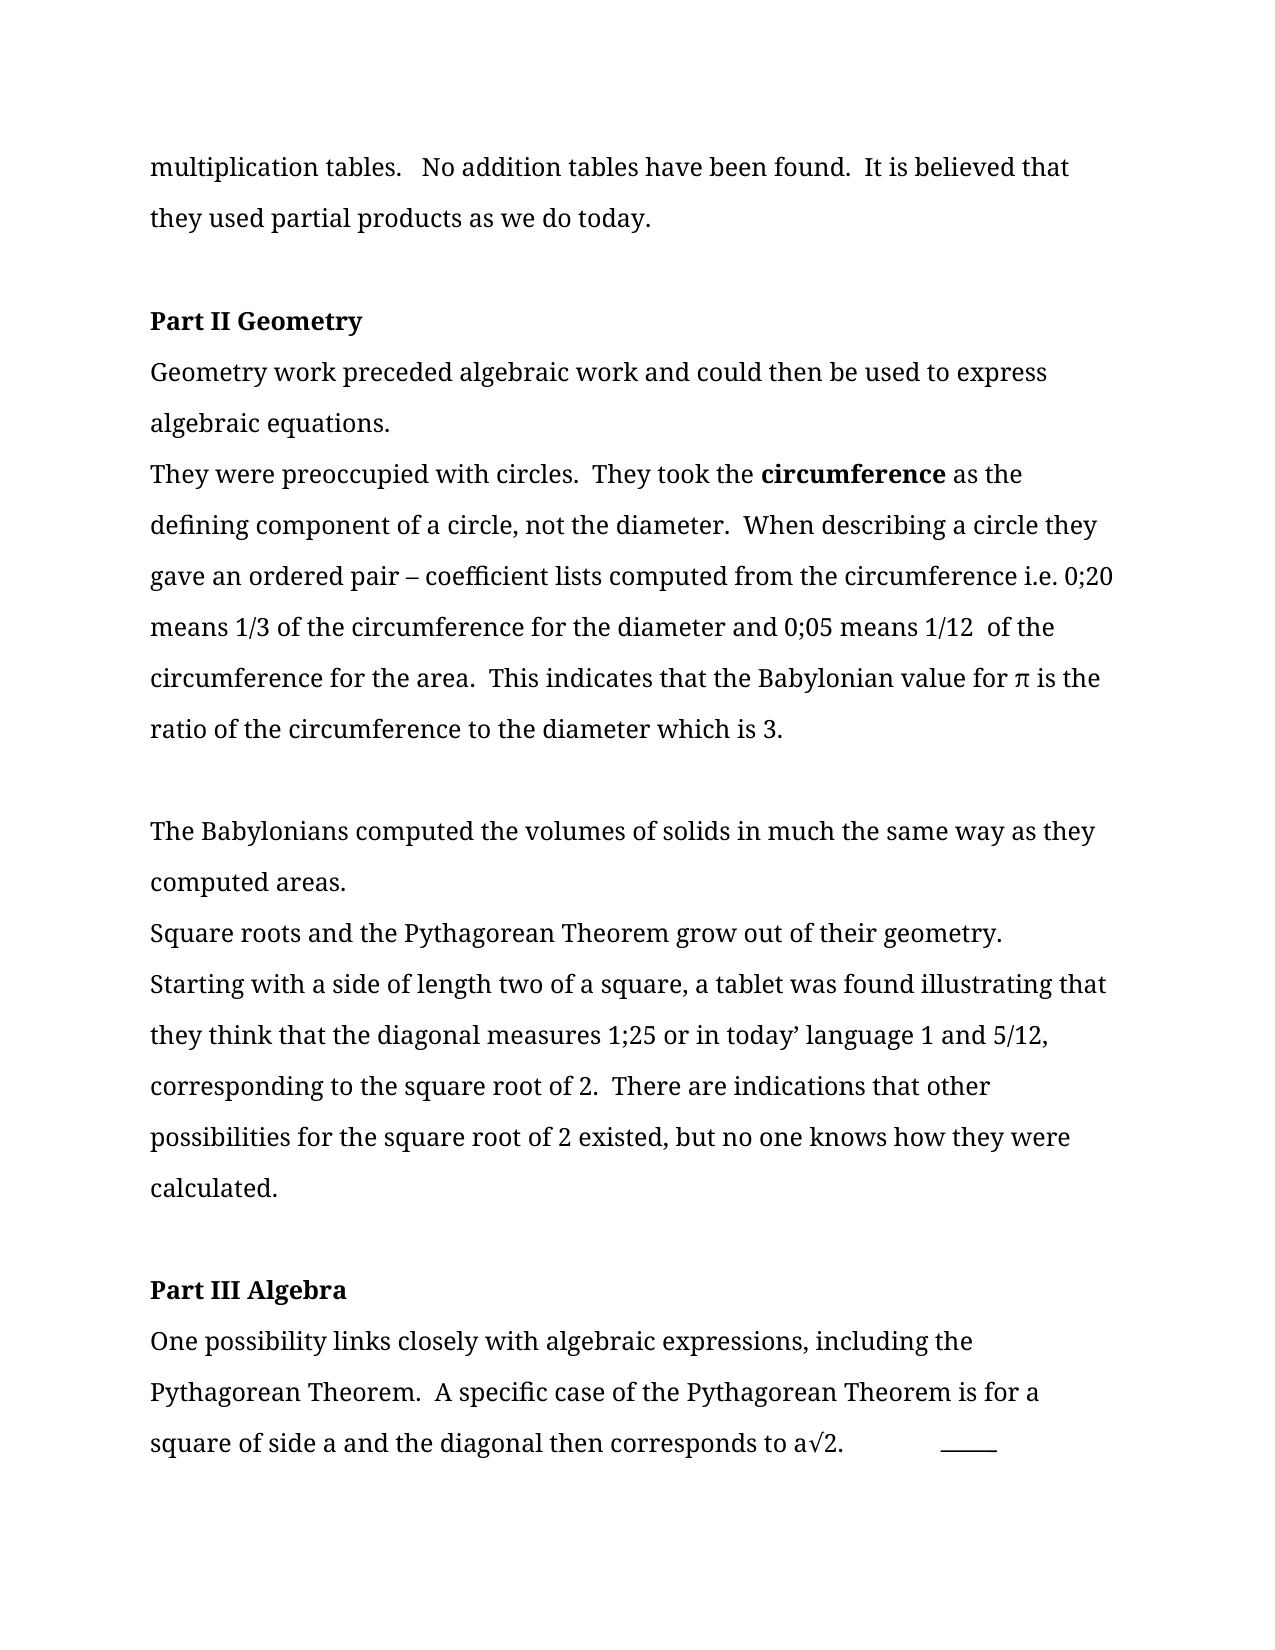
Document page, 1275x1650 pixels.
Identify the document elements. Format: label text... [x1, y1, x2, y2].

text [150, 150, 1125, 235]
text Part II Geometry [150, 303, 1125, 337]
text The Babylonians computed the volumes of solids in much the same way as they computed areas. [150, 813, 1125, 899]
text Geometry work preceded algebraic work and could then be used to express algebraic equations. [150, 354, 1125, 439]
text Part III Algebra [150, 1273, 1125, 1307]
text One possibility links closely with algebraic expressions, including the Pythagorean Theorem. A specific case of the Pythagorean Theorem is for a square of side a and the diagonal then corresponds to a√2. [150, 1324, 1125, 1460]
text Starting with a side of length two of a square, a tablet was found illustrating that they think that the diagonal measures 1;25 or in today’ language 1 and 5/12, corresponding to the square root of 2. There are indications that other possibilities for the square root of 2 existed, but no one knows how they were calculated. [150, 967, 1125, 1205]
text Square roots and the Pythagorean Theorem grow out of their geometry. [150, 916, 1125, 950]
text They were preoccupied with circles. They took the circumference as the defining component of a circle, not the diameter. When describing a circle they gave an ordered pair – coefficient lists computed from the circumference i.e. 0;20 means 1/3 of the circumference for the diameter and 0;05 means 1/12 of the circumference for the area. This indicates that the Babylonian value for π is the ratio of the circumference to the diameter which is 3. [150, 456, 1125, 746]
